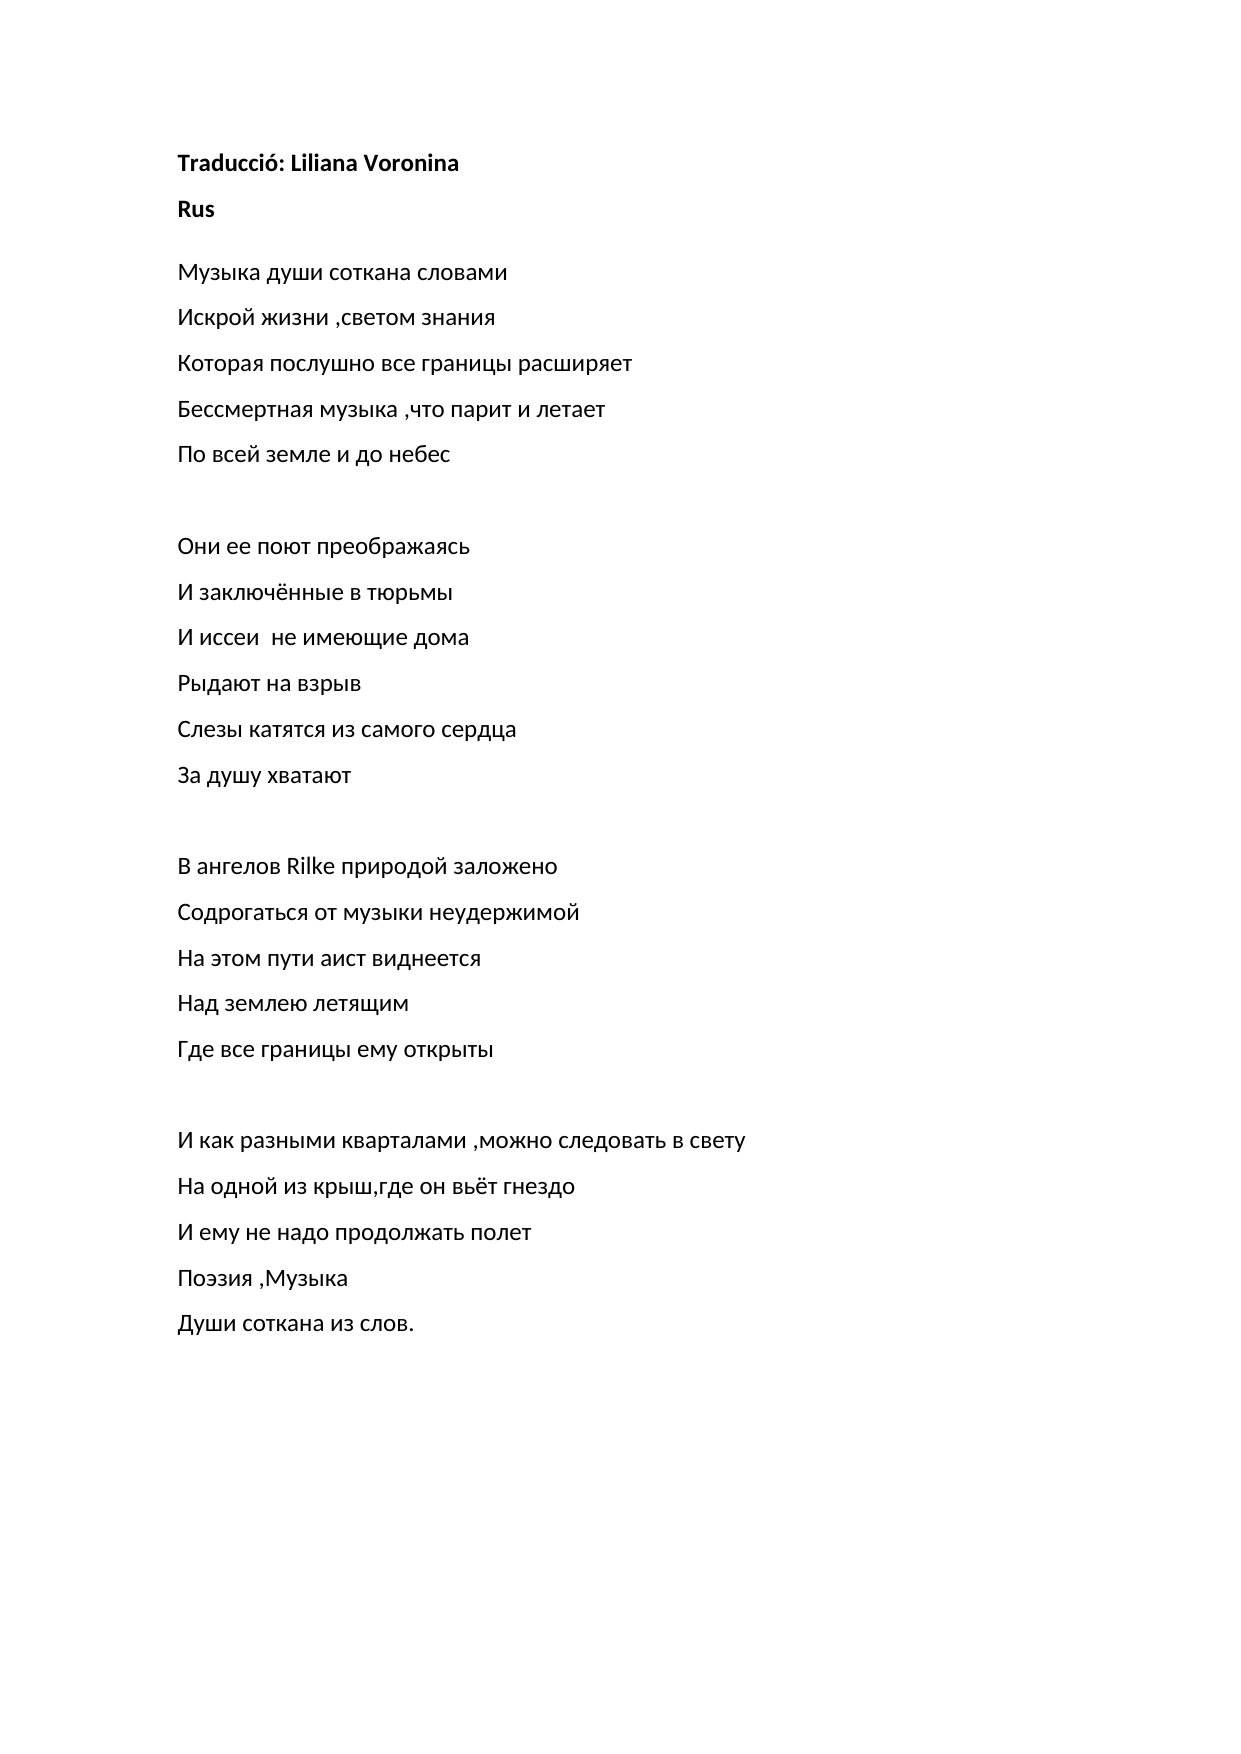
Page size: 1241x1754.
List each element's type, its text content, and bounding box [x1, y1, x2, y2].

text Поэзия ,Музыка [177, 1262, 1063, 1292]
text На этом пути аист виднеется [177, 942, 1063, 972]
text Рыдают на взрыв [177, 667, 1063, 698]
text Traducció: Liliana Voronina [177, 148, 1063, 178]
text Слезы катятся из самого сердца [177, 713, 1063, 743]
text Музыка души соткана словами [177, 256, 1063, 286]
text Души соткана из слов. [177, 1307, 1063, 1338]
text И иссеи не имеющие дома [177, 622, 1063, 652]
text Которая послушно все границы расширяет [177, 347, 1063, 378]
text И как разными кварталами ,можно следовать в свету [177, 1124, 1063, 1155]
text В ангелов Rilke природой заложено [177, 850, 1063, 881]
text Где все границы ему открыты [177, 1033, 1063, 1064]
text По всей земле и до небес [177, 439, 1063, 469]
text Бессмертная музыка ,что парит и летает [177, 393, 1063, 423]
text Над землею летящим [177, 987, 1063, 1018]
text И заключённые в тюрьмы [177, 576, 1063, 606]
text Искрой жизни ,светом знания [177, 301, 1063, 332]
text Rus [177, 193, 1063, 224]
text И ему не надо продолжать полет [177, 1216, 1063, 1247]
text Они ее поют преображаясь [177, 530, 1063, 561]
text Содрогаться от музыки неудержимой [177, 896, 1063, 926]
text На одной из крыш,где он вьёт гнездо [177, 1170, 1063, 1201]
text За душу хватают [177, 759, 1063, 789]
